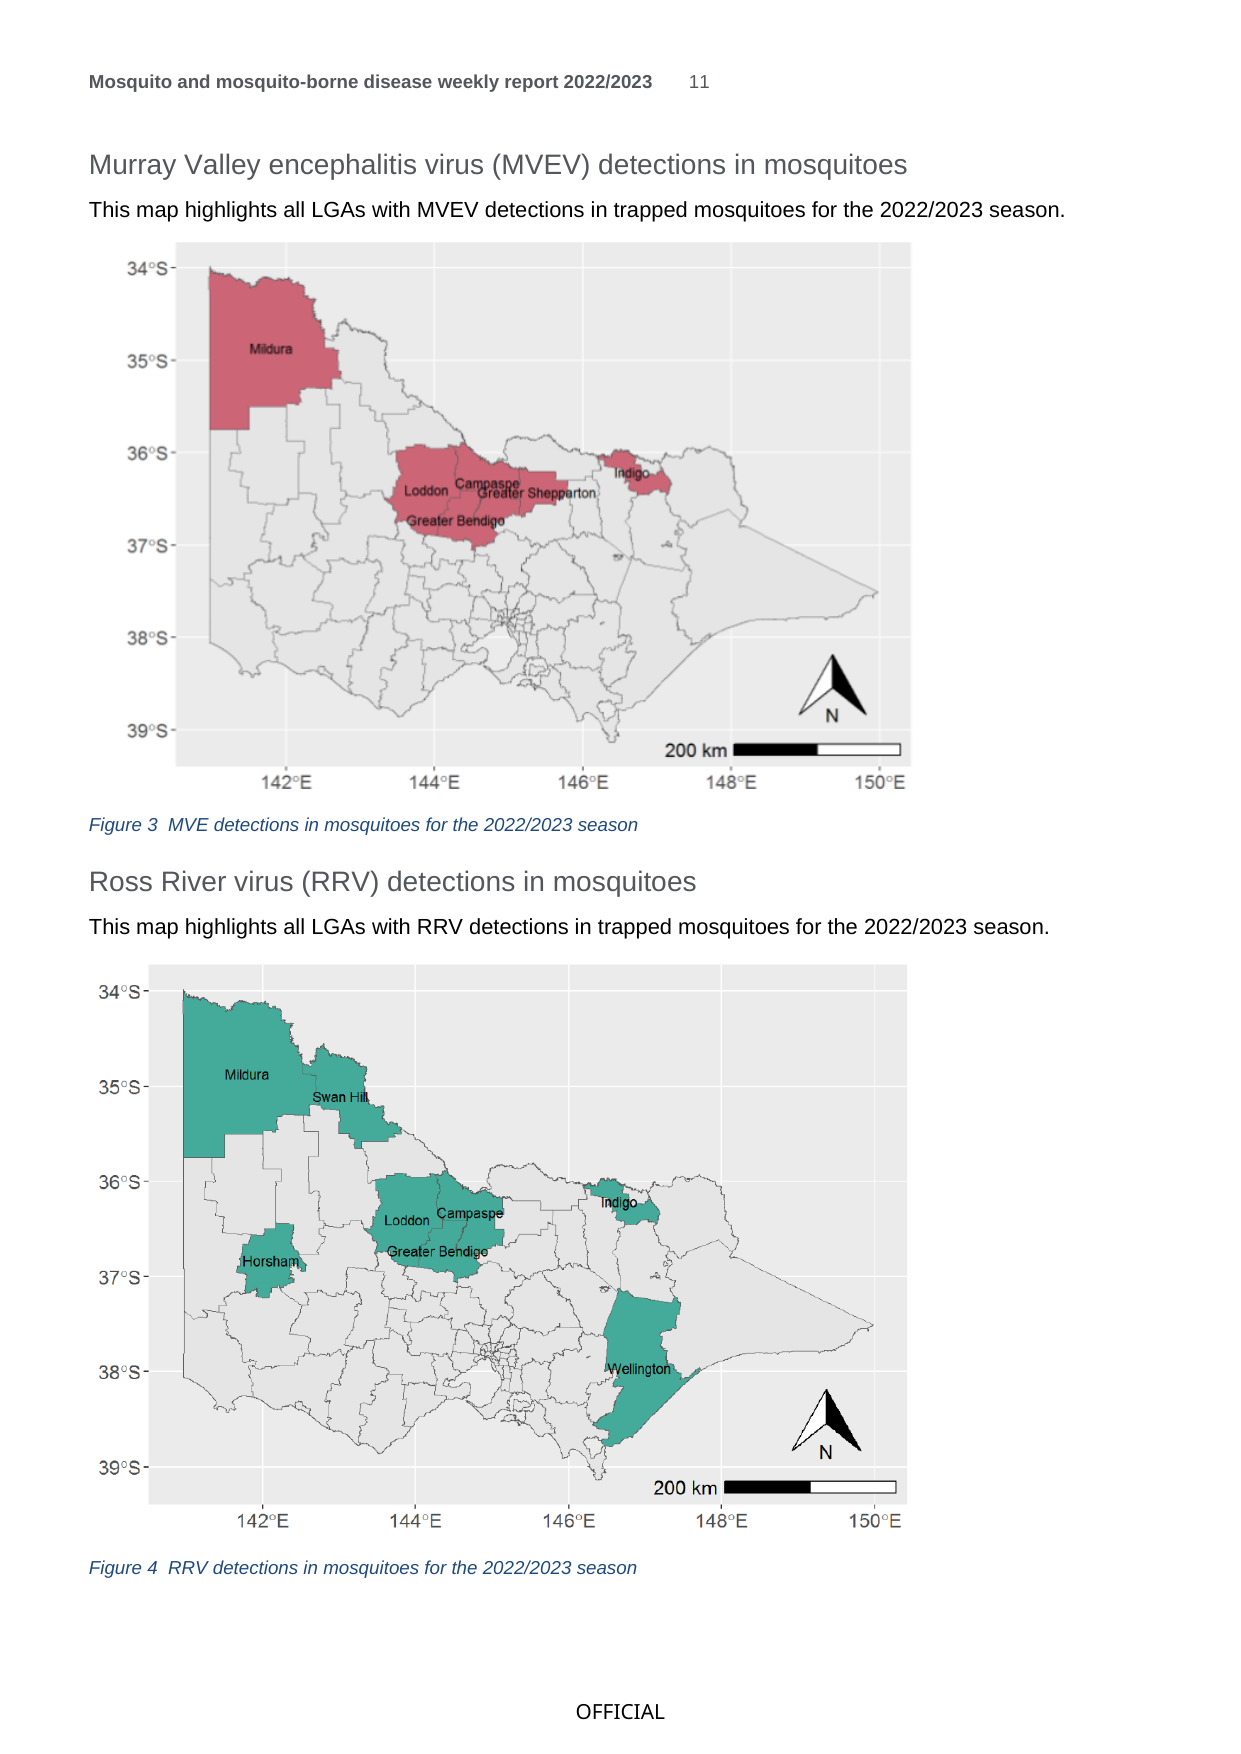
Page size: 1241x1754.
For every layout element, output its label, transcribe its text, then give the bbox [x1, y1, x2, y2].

subtitle Murray Valley encephalitis virus (MVEV) detections in mosquitoes [89, 148, 1152, 180]
picture [94, 234, 954, 802]
text This map highlights all LGAs with MVEV detections in trapped mosquitoes for the 2022/2023 season. [89, 193, 1152, 222]
picture [88, 951, 926, 1545]
subtitle Ross River virus (RRV) detections in mosquitoes [89, 865, 1152, 897]
text This map highlights all LGAs with RRV detections in trapped mosquitoes for the 2022/2023 season. [89, 909, 1152, 939]
